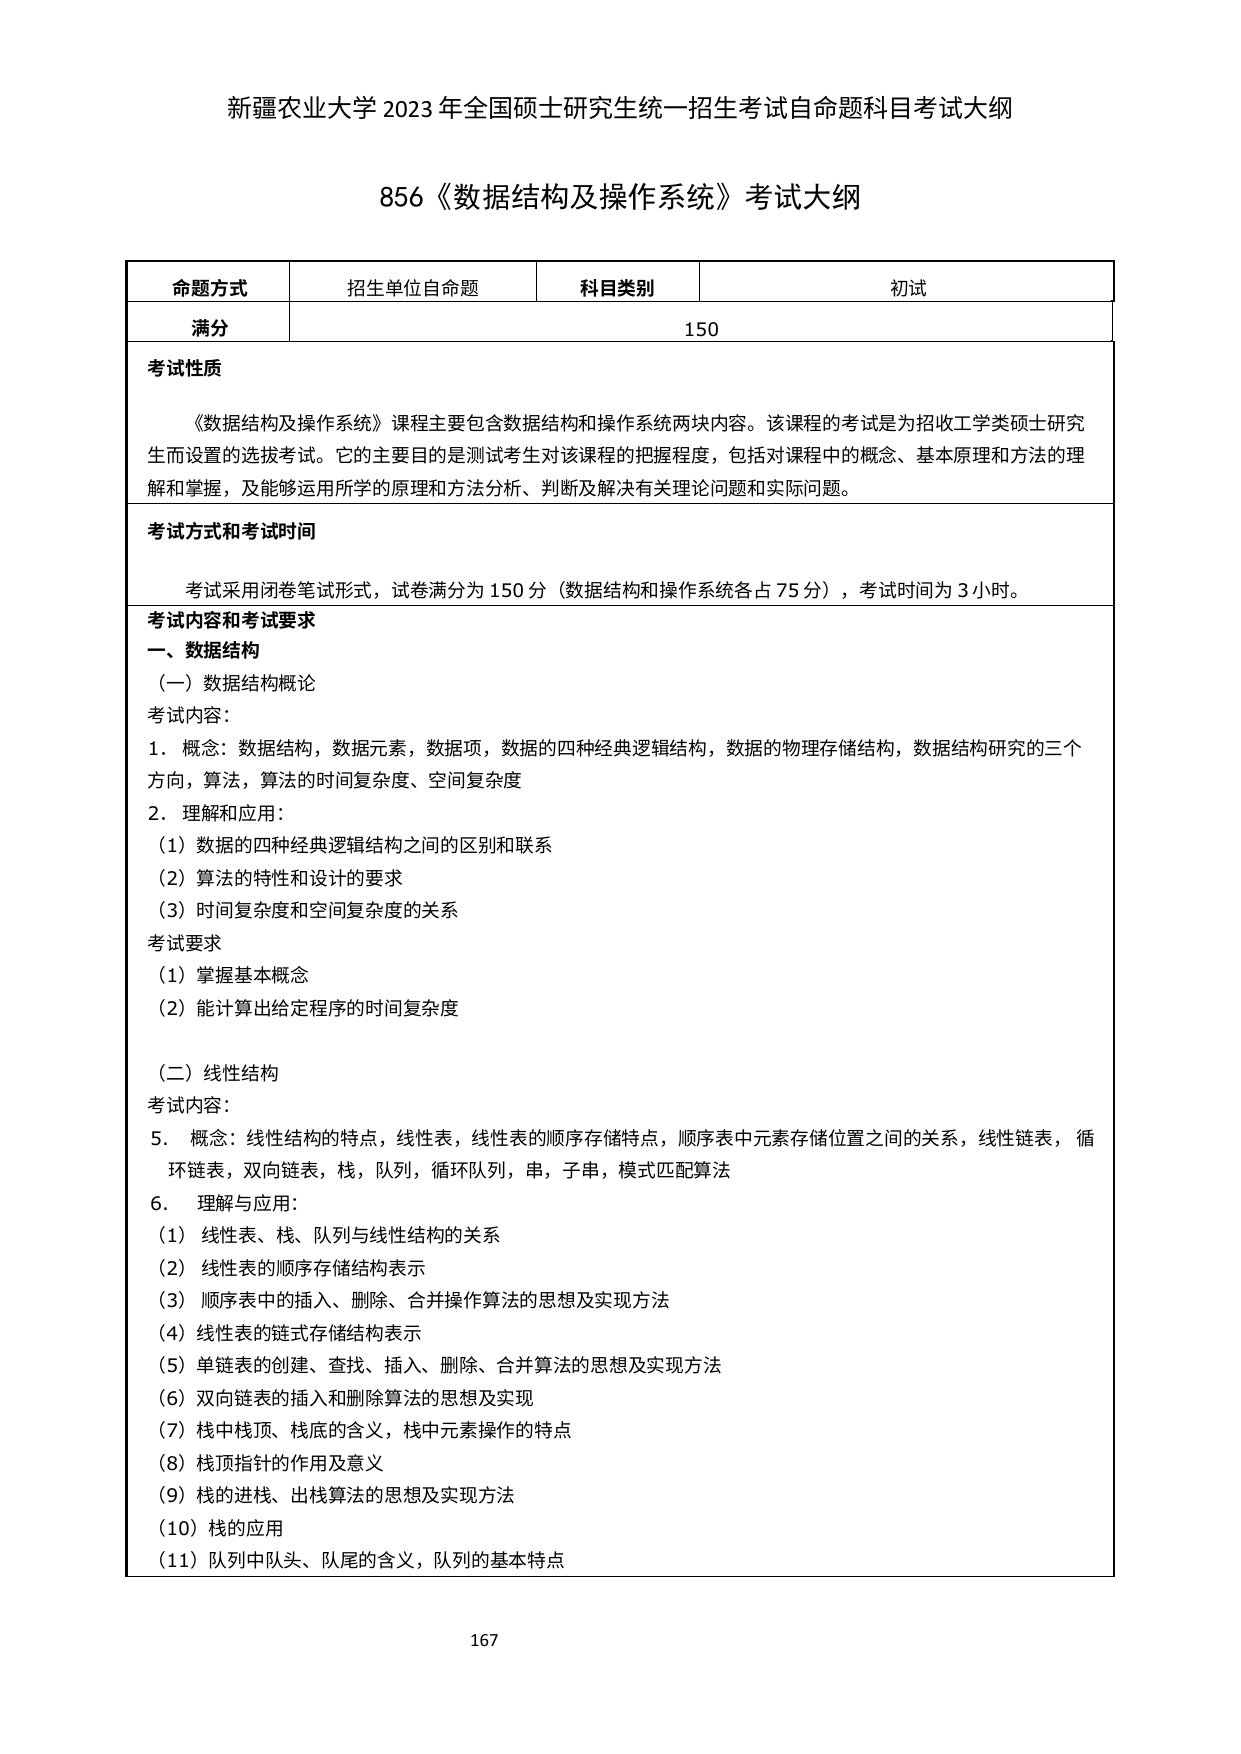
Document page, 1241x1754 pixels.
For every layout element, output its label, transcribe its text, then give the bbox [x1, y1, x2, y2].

table_cell 考试性质 《数据结构及操作系统》课程主要包含数据结构和操作系统两块内容。该课程的考试是为招收工学类硕士研究生而设置的选拔考试。它的主要目的是测试考生对该课程的把握程度，包括对课程中的概念、基本原理和方法的理解和掌握，及能够运用所学的原理和方法分析、判断及解决有关理论问题和实际问题。 [128, 342, 1113, 503]
table_cell 满分 [128, 302, 289, 341]
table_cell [128, 606, 1113, 1576]
text 856《数据结构及操作系统》考试大纲 [187, 162, 1053, 227]
table_header 招生单位自命题 [290, 262, 536, 301]
table_cell 考试方式和考试时间 考试采用闭卷笔试形式，试卷满分为150分（数据结构和操作系统各占75分），考试时间为3小时。 [128, 504, 1113, 605]
table_header 科目类别 [537, 262, 699, 301]
table_header 命题方式 [128, 262, 289, 301]
table_cell 150 [290, 302, 1112, 341]
table_header 初试 [700, 262, 1113, 301]
